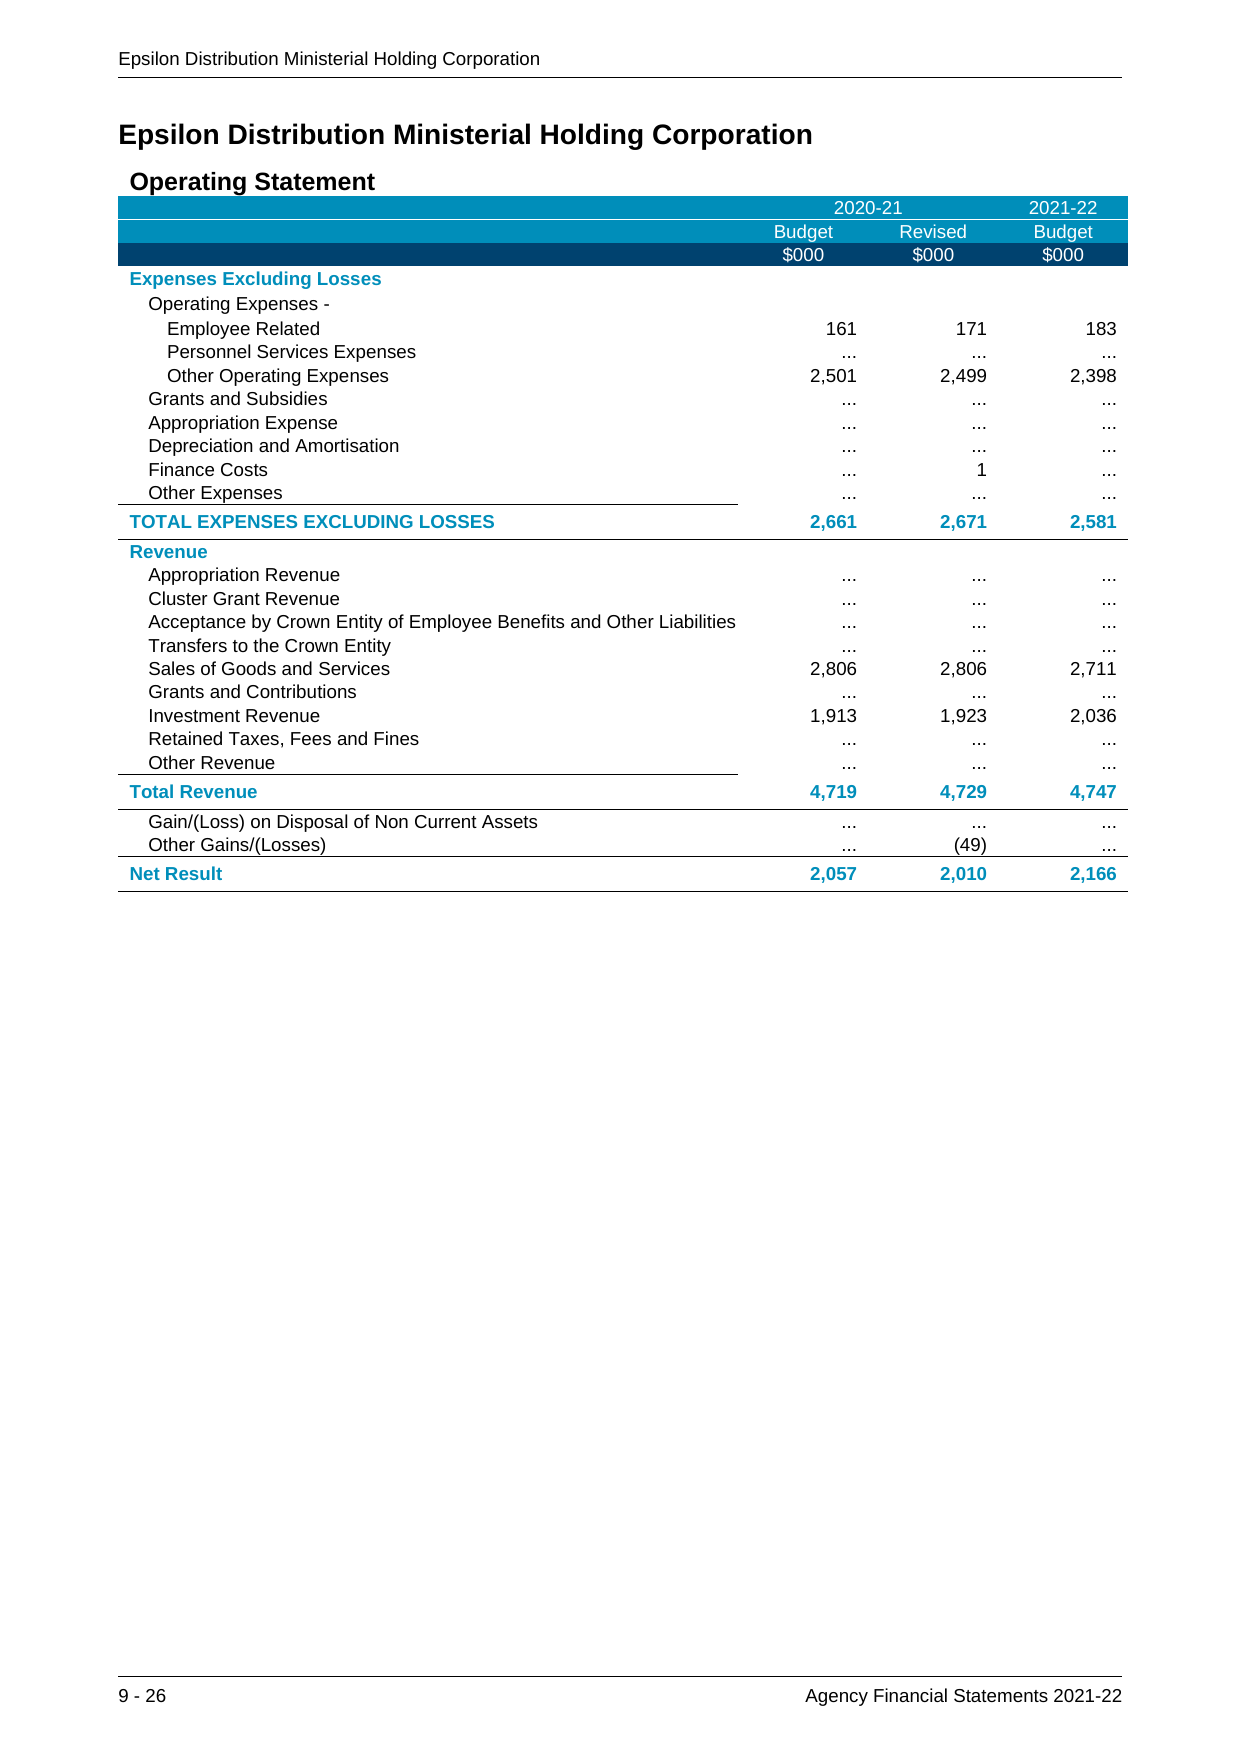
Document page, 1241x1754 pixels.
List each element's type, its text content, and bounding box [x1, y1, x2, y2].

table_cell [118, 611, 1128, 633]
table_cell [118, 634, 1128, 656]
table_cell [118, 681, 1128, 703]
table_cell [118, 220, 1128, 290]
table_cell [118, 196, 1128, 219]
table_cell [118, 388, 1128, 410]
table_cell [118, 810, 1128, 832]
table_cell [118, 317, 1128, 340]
subtitle Epsilon Distribution Ministerial Holding Corporation [118, 118, 1122, 151]
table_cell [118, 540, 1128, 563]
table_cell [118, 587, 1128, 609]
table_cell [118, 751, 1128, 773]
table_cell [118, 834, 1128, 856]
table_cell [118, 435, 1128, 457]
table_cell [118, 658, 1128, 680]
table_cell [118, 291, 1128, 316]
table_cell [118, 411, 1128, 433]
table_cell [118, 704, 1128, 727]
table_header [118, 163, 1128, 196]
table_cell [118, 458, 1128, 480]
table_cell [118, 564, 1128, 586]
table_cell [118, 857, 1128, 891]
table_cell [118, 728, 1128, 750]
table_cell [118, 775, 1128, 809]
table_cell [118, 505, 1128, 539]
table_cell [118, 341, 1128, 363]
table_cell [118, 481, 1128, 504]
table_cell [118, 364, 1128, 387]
